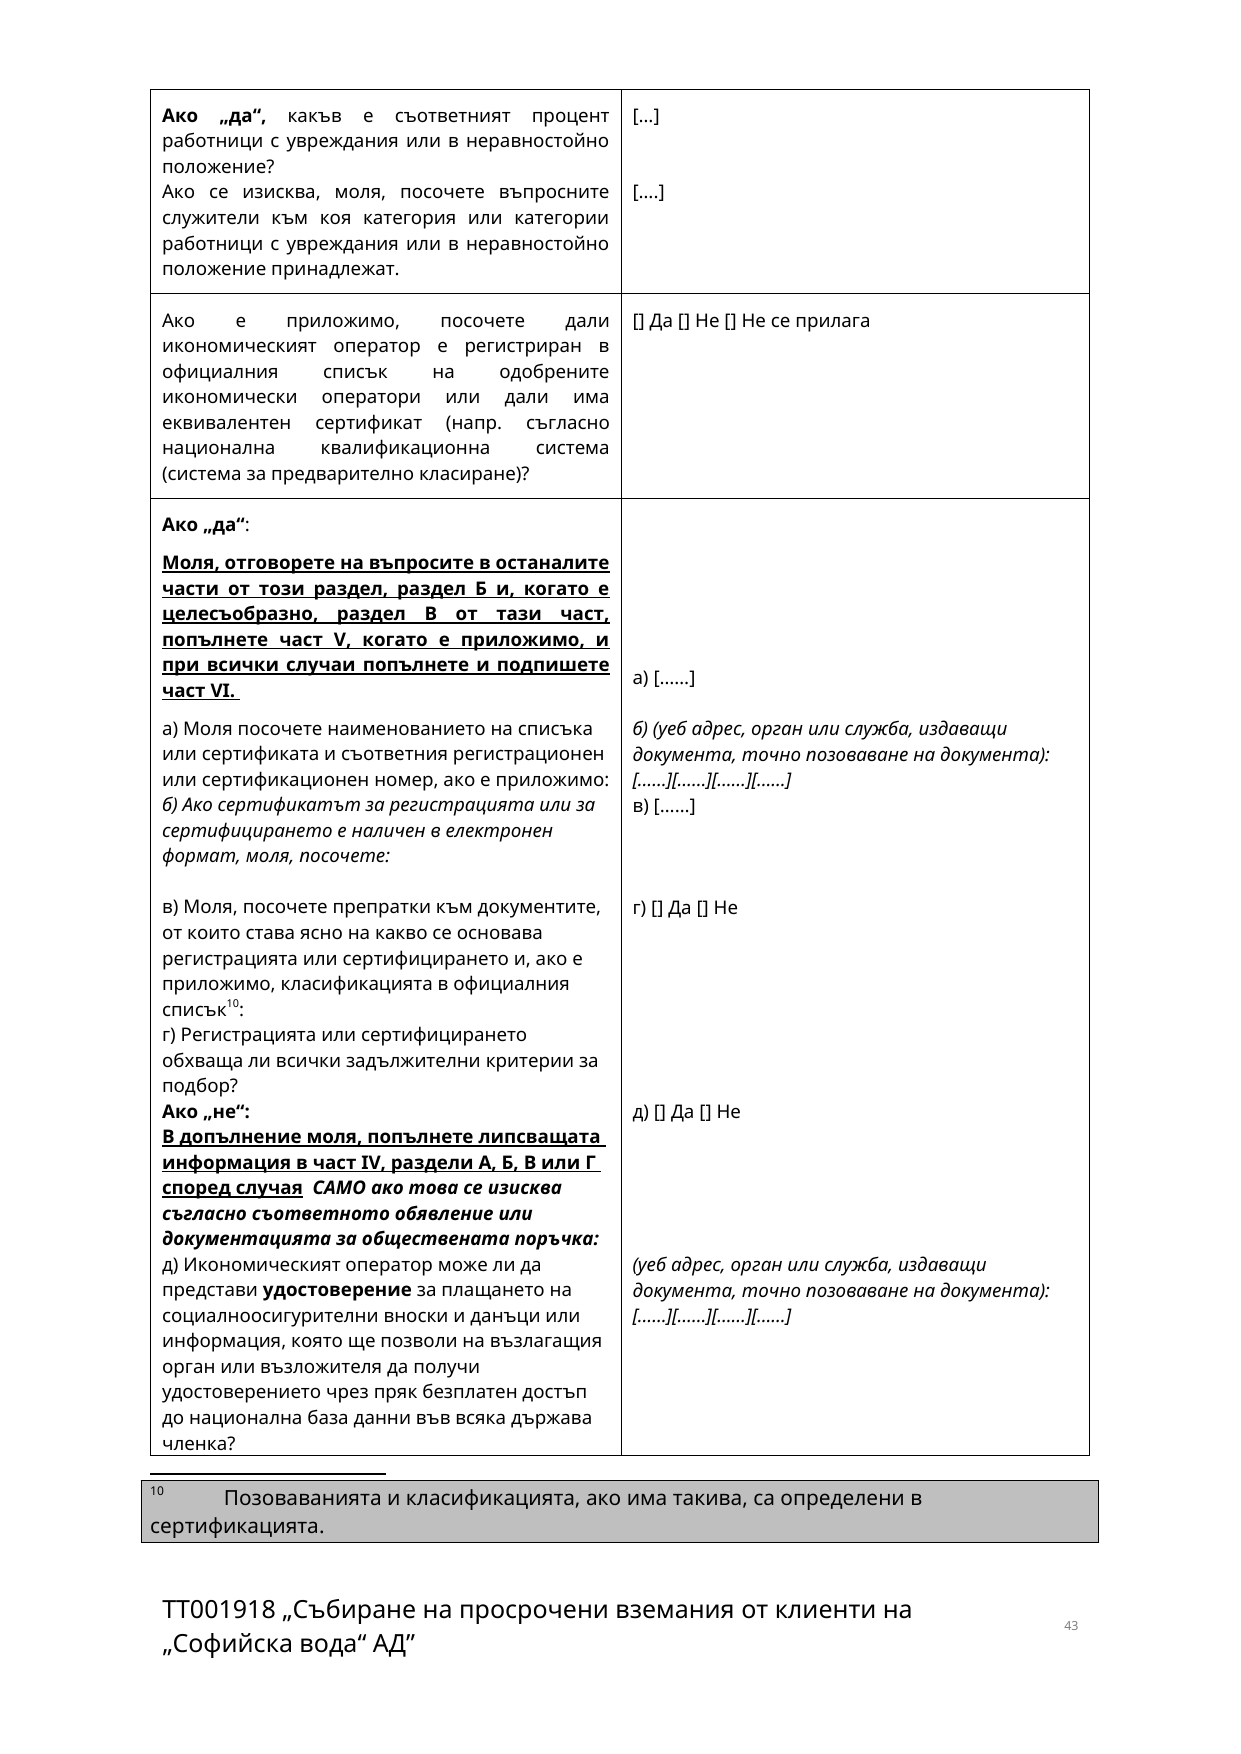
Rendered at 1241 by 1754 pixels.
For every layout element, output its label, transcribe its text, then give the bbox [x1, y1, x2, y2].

table_cell Само в случай че поръчката е запазена: икономическият оператор защитено предприятие ли е или социално предприятие, или ще осигури изпълнението на поръчката в контекста на програми за създаване на защитени работни места? Ако „да“, какъв е съответният процент работници с увреждания или в неравностойно положение? Ако се изисква, моля, посочете въпросните служители към коя категория или категории работници с увреждания или в неравностойно положение принадлежат. [151, 90, 621, 293]
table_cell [151, 499, 621, 1455]
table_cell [622, 499, 1089, 1455]
table_cell [] Да [] Не [] Не се прилага [622, 294, 1089, 498]
table_cell Ако е приложимо, посочете дали икономическият оператор е регистриран в официалния списък на одобрените икономически оператори или дали има еквивалентен сертификат (напр. съгласно национална квалификационна система (система за предварително класиране)? [151, 294, 621, 498]
table_cell [] Да [] Не […] [….] [622, 90, 1089, 293]
